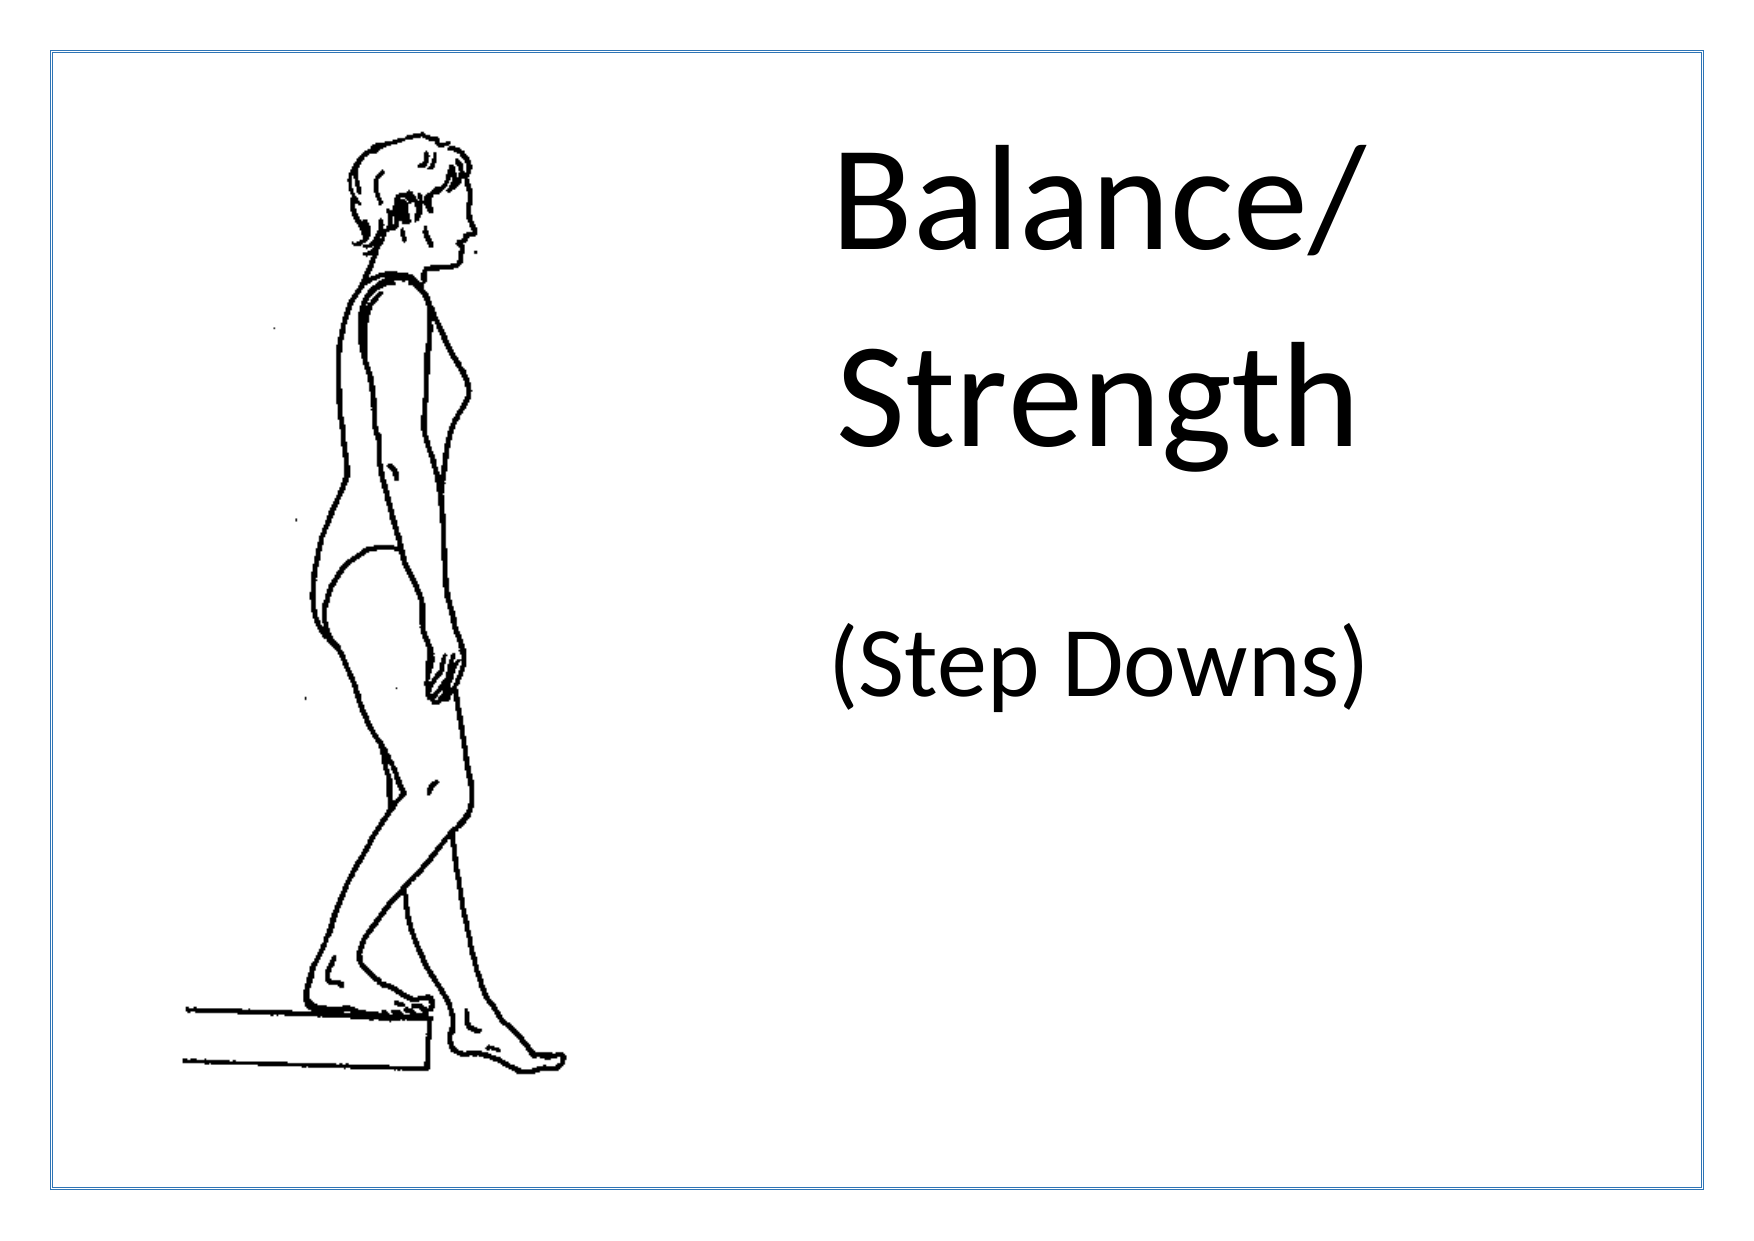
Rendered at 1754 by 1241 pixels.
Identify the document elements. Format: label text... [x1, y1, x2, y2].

text (Step Downs) [150, 599, 1604, 721]
text Balance/ Strength [150, 103, 1604, 484]
